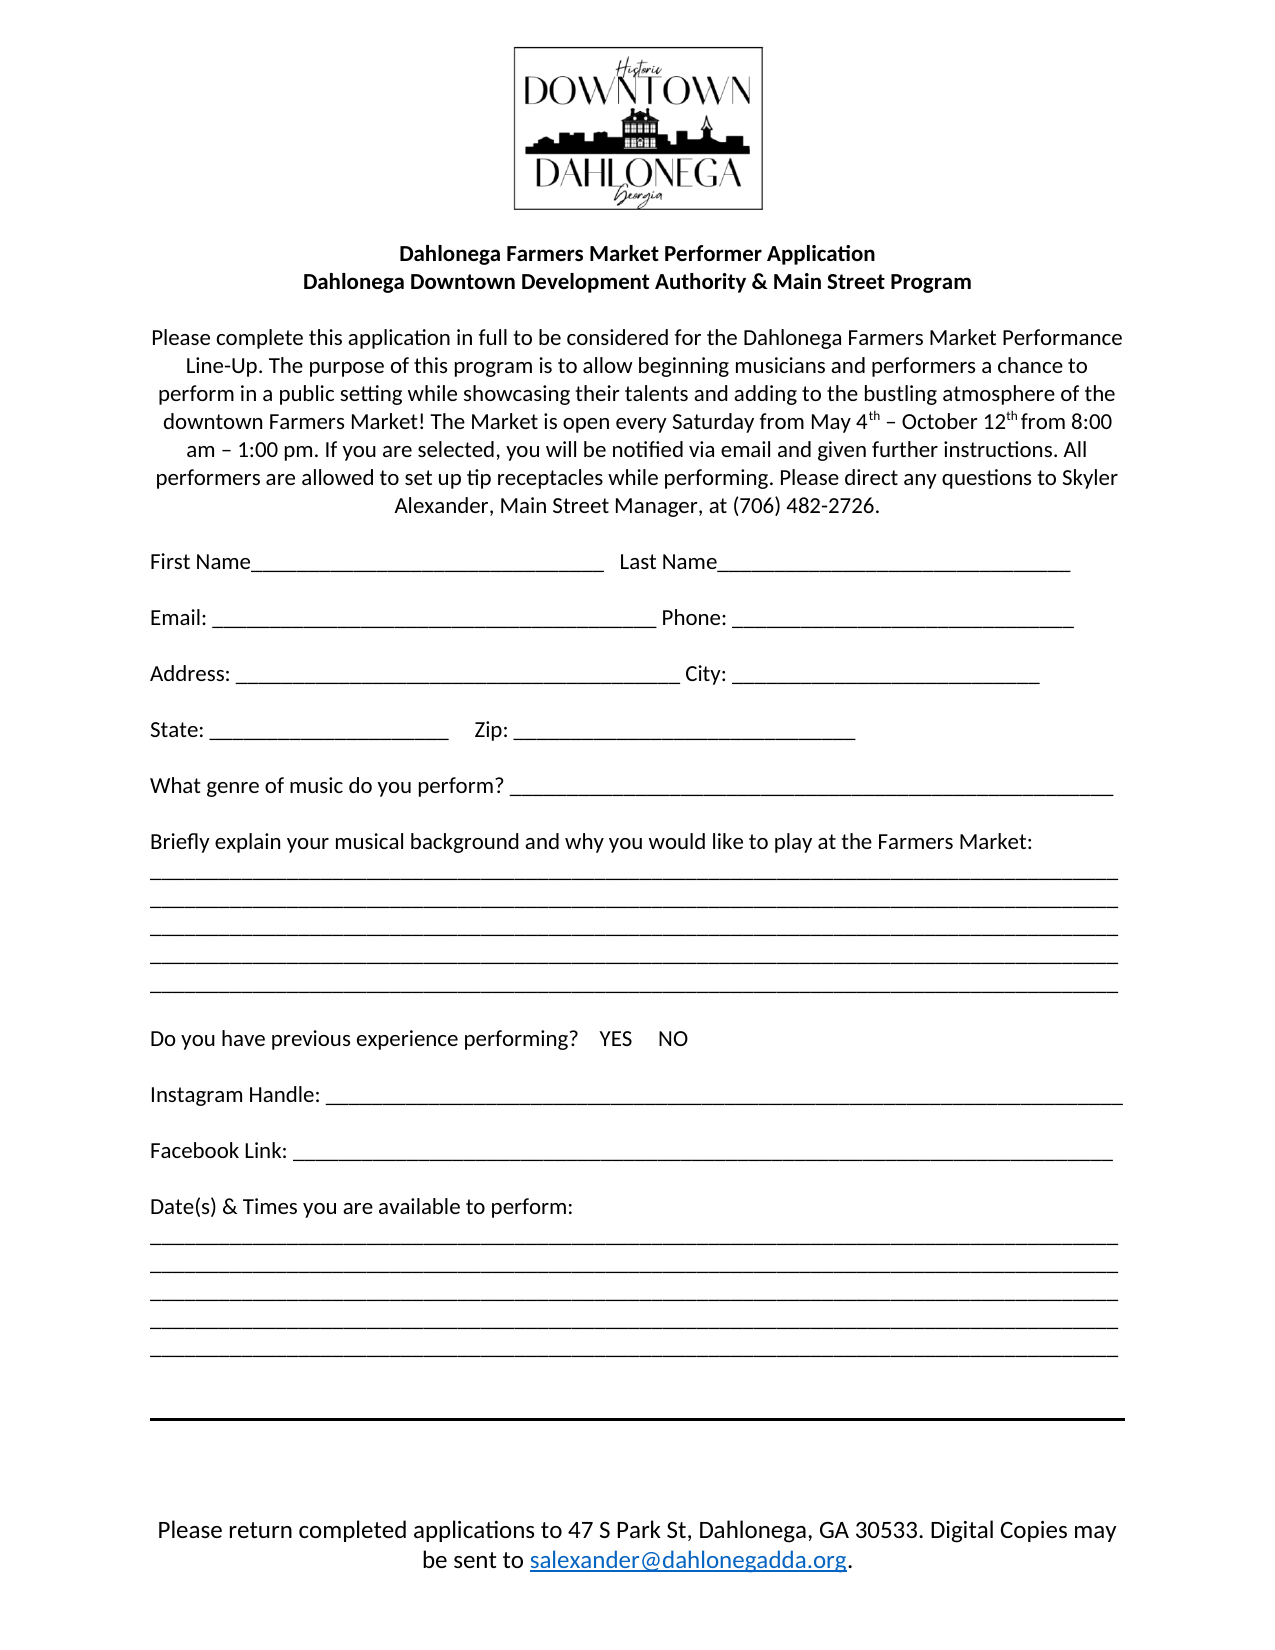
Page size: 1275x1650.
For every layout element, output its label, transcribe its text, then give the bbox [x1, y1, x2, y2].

text Instagram Handle: ______________________________________________________________________ [150, 1080, 1125, 1108]
text Dahlonega Farmers Market Performer Application [150, 239, 1125, 267]
text Please complete this application in full to be considered for the Dahlonega Farmers Market Performance Line-Up. The purpose of this program is to allow beginning musicians and performers a chance to perform in a public setting while showcasing their talents and adding to the bustling atmosphere of the downtown Farmers Market! The Market is open every Saturday from May 4th – October 12th from 8:00 am – 1:00 pm. If you are selected, you will be notified via email and given further instructions. All performers are allowed to set up tip receptacles while performing. Please direct any questions to Skyler Alexander, Main Street Manager, at (706) 482-2726. [150, 323, 1125, 519]
text Address: _______________________________________ City: ___________________________ [150, 659, 1125, 687]
text Date(s) & Times you are available to perform: [150, 1192, 1125, 1220]
text _________________________________________________________________________________________________________________________________________________________________________________________________________________________________________________________________________________________________________________________________________________________________________________________________________________________________________ [150, 1220, 1125, 1360]
text First Name_______________________________ Last Name_______________________________ [150, 547, 1125, 575]
text Email: _______________________________________ Phone: ______________________________ [150, 603, 1125, 631]
text Dahlonega Downtown Development Authority & Main Street Program [150, 267, 1125, 295]
text Do you have previous experience performing? YES NO [150, 1024, 1125, 1052]
text Briefly explain your musical background and why you would like to play at the Farmers Market: _________________________________________________________________________________________________________________________________________________________________________________________________________________________________________________________________________________________________________________________________________________________________________________________________________________________________________ [150, 827, 1125, 996]
text Facebook Link: ________________________________________________________________________ [150, 1136, 1125, 1164]
picture [510, 45, 765, 212]
text What genre of music do you perform? _____________________________________________________ [150, 771, 1125, 799]
text State: _____________________ Zip: ______________________________ [150, 715, 1125, 743]
